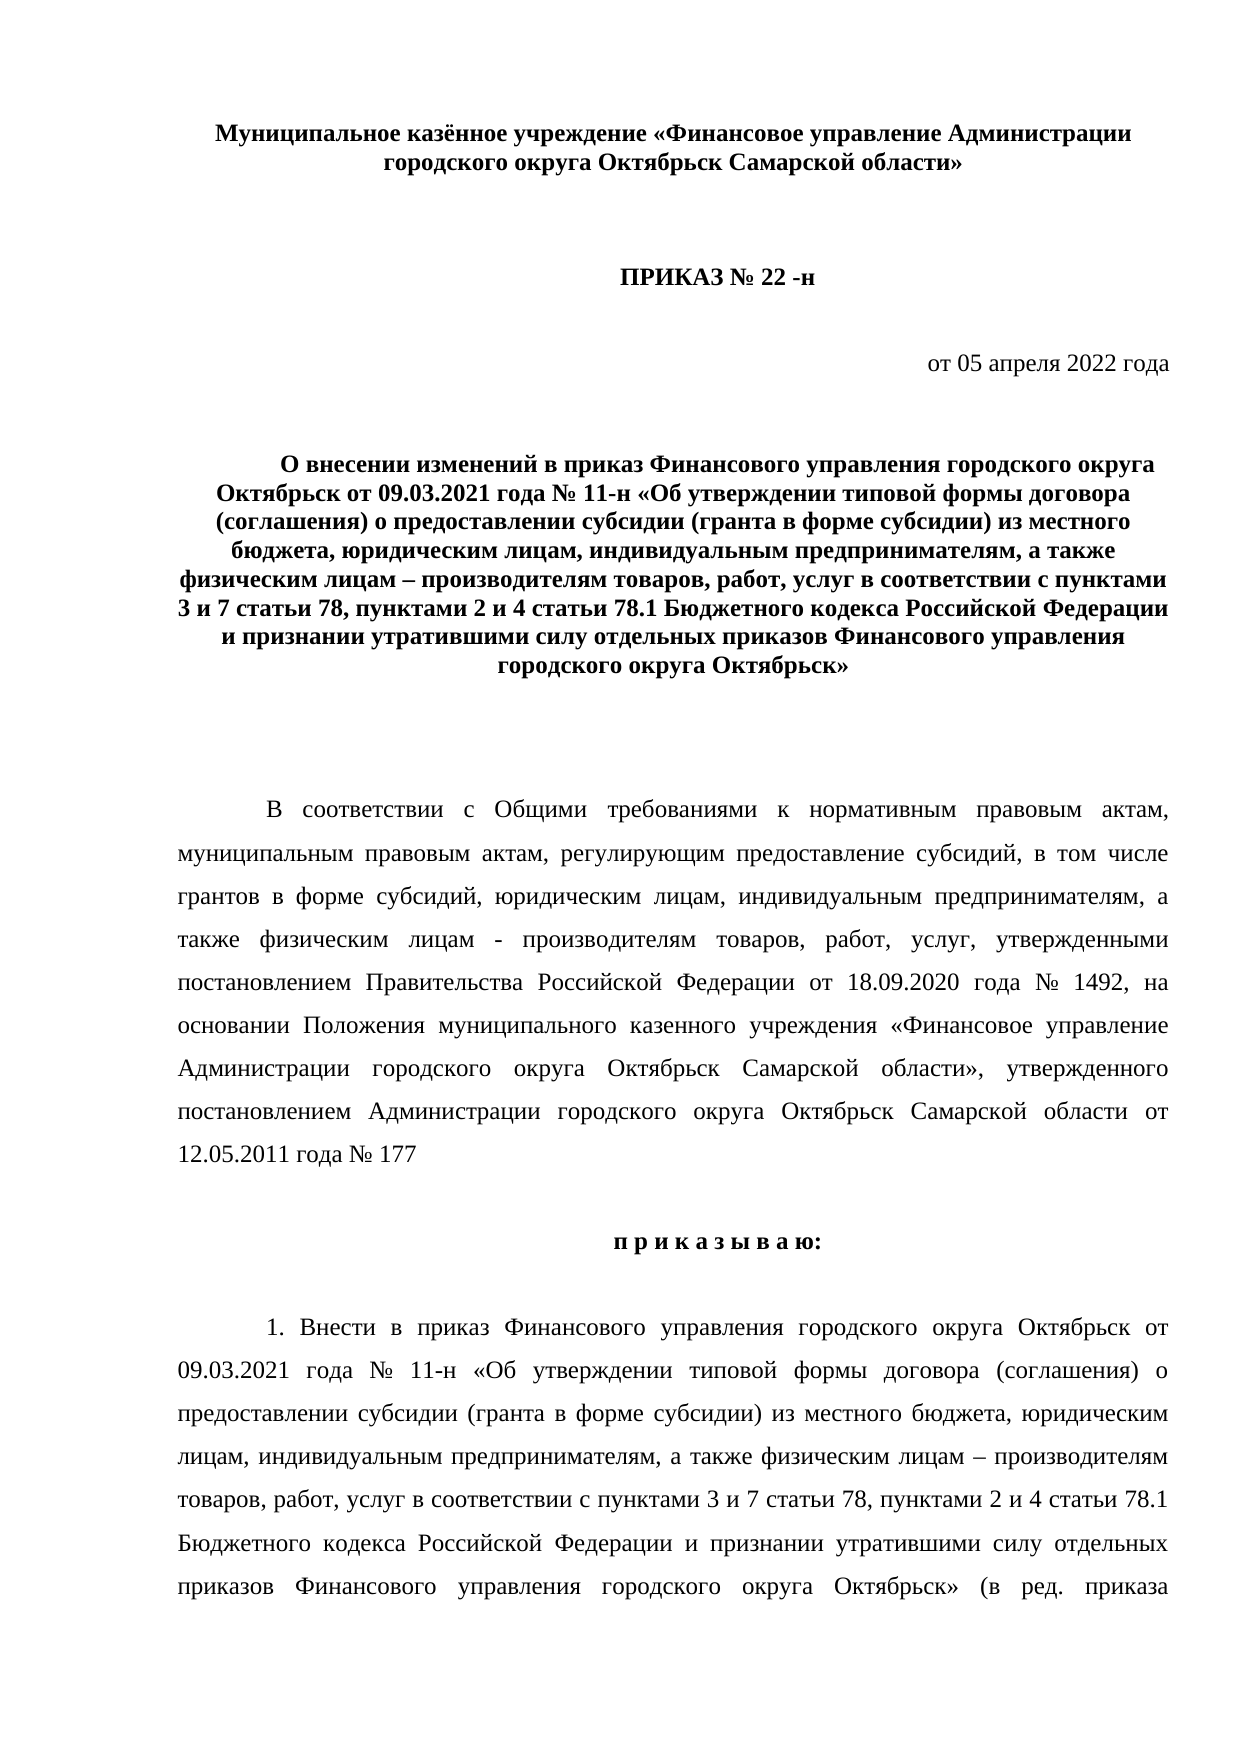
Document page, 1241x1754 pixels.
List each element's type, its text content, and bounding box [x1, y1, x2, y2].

text Муниципальное казённое учреждение «Финансовое управление Администрации городского округа Октябрьск Самарской области» [177, 118, 1169, 176]
text О внесении изменений в приказ Финансового управления городского округа Октябрьск от 09.03.2021 года № 11-н «Об утверждении типовой формы договора (соглашения) о предоставлении субсидии (гранта в форме субсидии) из местного бюджета, юридическим лицам, индивидуальным предпринимателям, а также физическим лицам – производителям товаров, работ, услуг в соответствии с пунктами 3 и 7 статьи 78, пунктами 2 и 4 статьи 78.1 Бюджетного кодекса Российской Федерации и признании утратившими силу отдельных приказов Финансового управления городского округа Октябрьск» [177, 449, 1169, 679]
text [177, 1312, 1169, 1599]
text от 05 апреля 2022 года [177, 348, 1169, 377]
text ПРИКАЗ № 22 -н [177, 262, 1169, 291]
text В соответствии с Общими требованиями к нормативным правовым актам, муниципальным правовым актам, регулирующим предоставление субсидий, в том числе грантов в форме субсидий, юридическим лицам, индивидуальным предпринимателям, а также физическим лицам - производителям товаров, работ, услуг, утвержденными постановлением Правительства Российской Федерации от 18.09.2020 года № 1492, на основании Положения муниципального казенного учреждения «Финансовое управление Администрации городского округа Октябрьск Самарской области», утвержденного постановлением Администрации городского округа Октябрьск Самарской области от 12.05.2011 года № 177 [177, 794, 1169, 1168]
text п р и к а з ы в а ю: [177, 1226, 1169, 1254]
